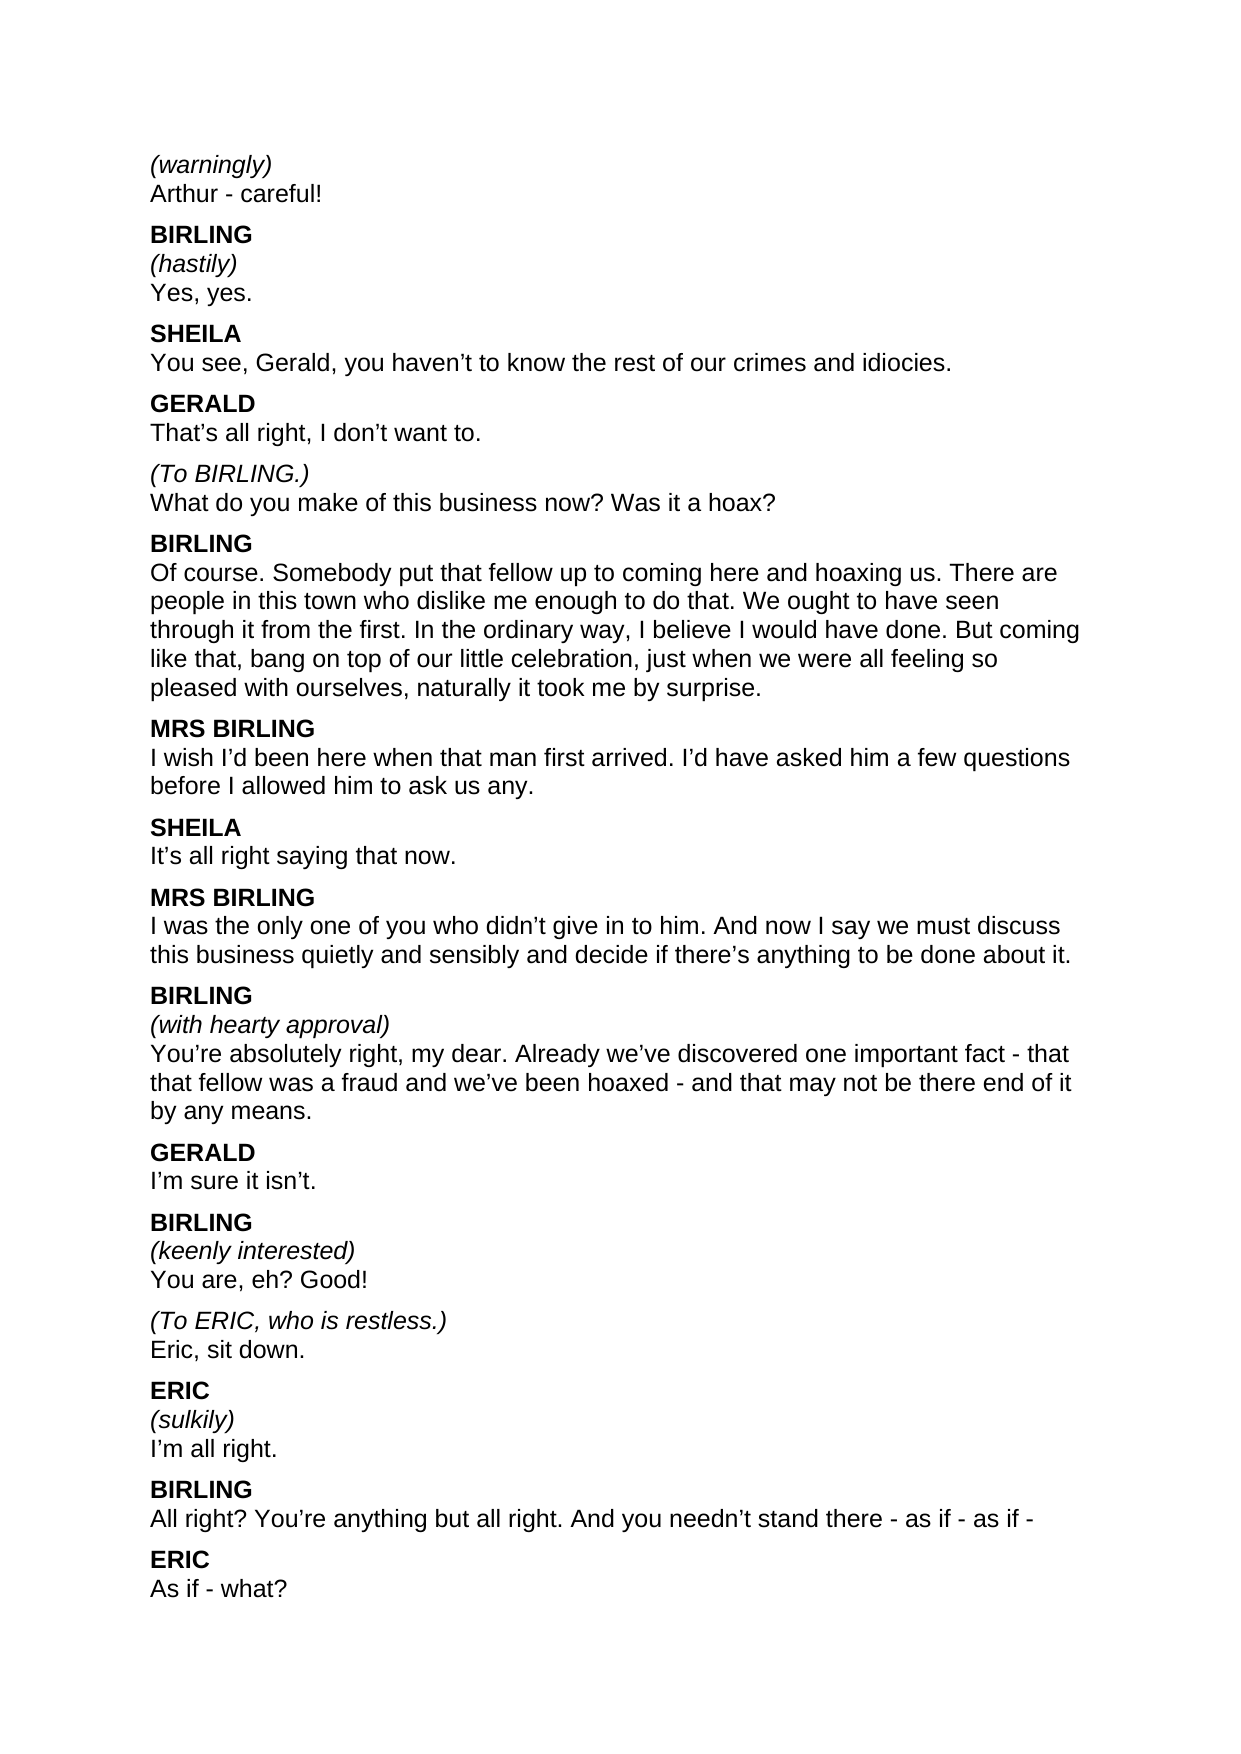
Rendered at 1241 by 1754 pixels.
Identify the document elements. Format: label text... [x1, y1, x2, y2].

text SHEILA [150, 812, 1090, 841]
text ERIC [150, 1376, 1090, 1405]
text I was the only one of you who didn’t give in to him. And now I say we must discuss this business quietly and sensibly and decide if there’s anything to be done about it. [150, 911, 1090, 969]
text BIRLING [150, 529, 1090, 557]
text Eric, sit down. [150, 1335, 1090, 1364]
text That’s all right, I don’t want to. [150, 417, 1090, 446]
text Of course. Somebody put that fellow up to coming here and hoaxing us. There are people in this town who dislike me enough to do that. We ought to have seen through it from the first. In the ordinary way, I believe I would have done. But coming like that, bang on top of our little celebration, just when we were all feeling so pleased with ourselves, naturally it took me by surprise. [150, 557, 1090, 701]
text I’m all right. [150, 1434, 1090, 1462]
text All right? You’re anything but all right. And you needn’t stand there - as if - as if - [150, 1504, 1090, 1532]
text I wish I’d been here when that man first arrived. I’d have asked him a few questions before I allowed him to ask us any. [150, 742, 1090, 800]
text MRS BIRLING [150, 882, 1090, 911]
text You are, eh? Good! [150, 1265, 1090, 1294]
text (warningly) [150, 150, 1090, 179]
text (keenly interested) [150, 1236, 1090, 1265]
text SHEILA [150, 319, 1090, 347]
text Arthur - careful! [150, 179, 1090, 207]
text BIRLING [150, 981, 1090, 1010]
text GERALD [150, 1137, 1090, 1166]
text (hastily) [150, 249, 1090, 277]
text I’m sure it isn’t. [150, 1166, 1090, 1195]
text What do you make of this business now? Was it a hoax? [150, 487, 1090, 516]
text Yes, yes. [150, 277, 1090, 306]
text It’s all right saying that now. [150, 841, 1090, 870]
text (sulkily) [150, 1405, 1090, 1434]
text BIRLING [150, 220, 1090, 249]
text (with hearty approval) [150, 1010, 1090, 1039]
text You see, Gerald, you haven’t to know the rest of our crimes and idiocies. [150, 347, 1090, 376]
text ERIC [150, 1545, 1090, 1574]
text BIRLING [150, 1475, 1090, 1504]
text GERALD [150, 389, 1090, 417]
text (To ERIC, who is restless.) [150, 1306, 1090, 1335]
text (To BIRLING.) [150, 459, 1090, 487]
text MRS BIRLING [150, 714, 1090, 742]
text BIRLING [150, 1207, 1090, 1236]
text As if - what? [150, 1574, 1090, 1602]
text You’re absolutely right, my dear. Already we’ve discovered one important fact - that that fellow was a fraud and we’ve been hoaxed - and that may not be there end of it by any means. [150, 1039, 1090, 1125]
